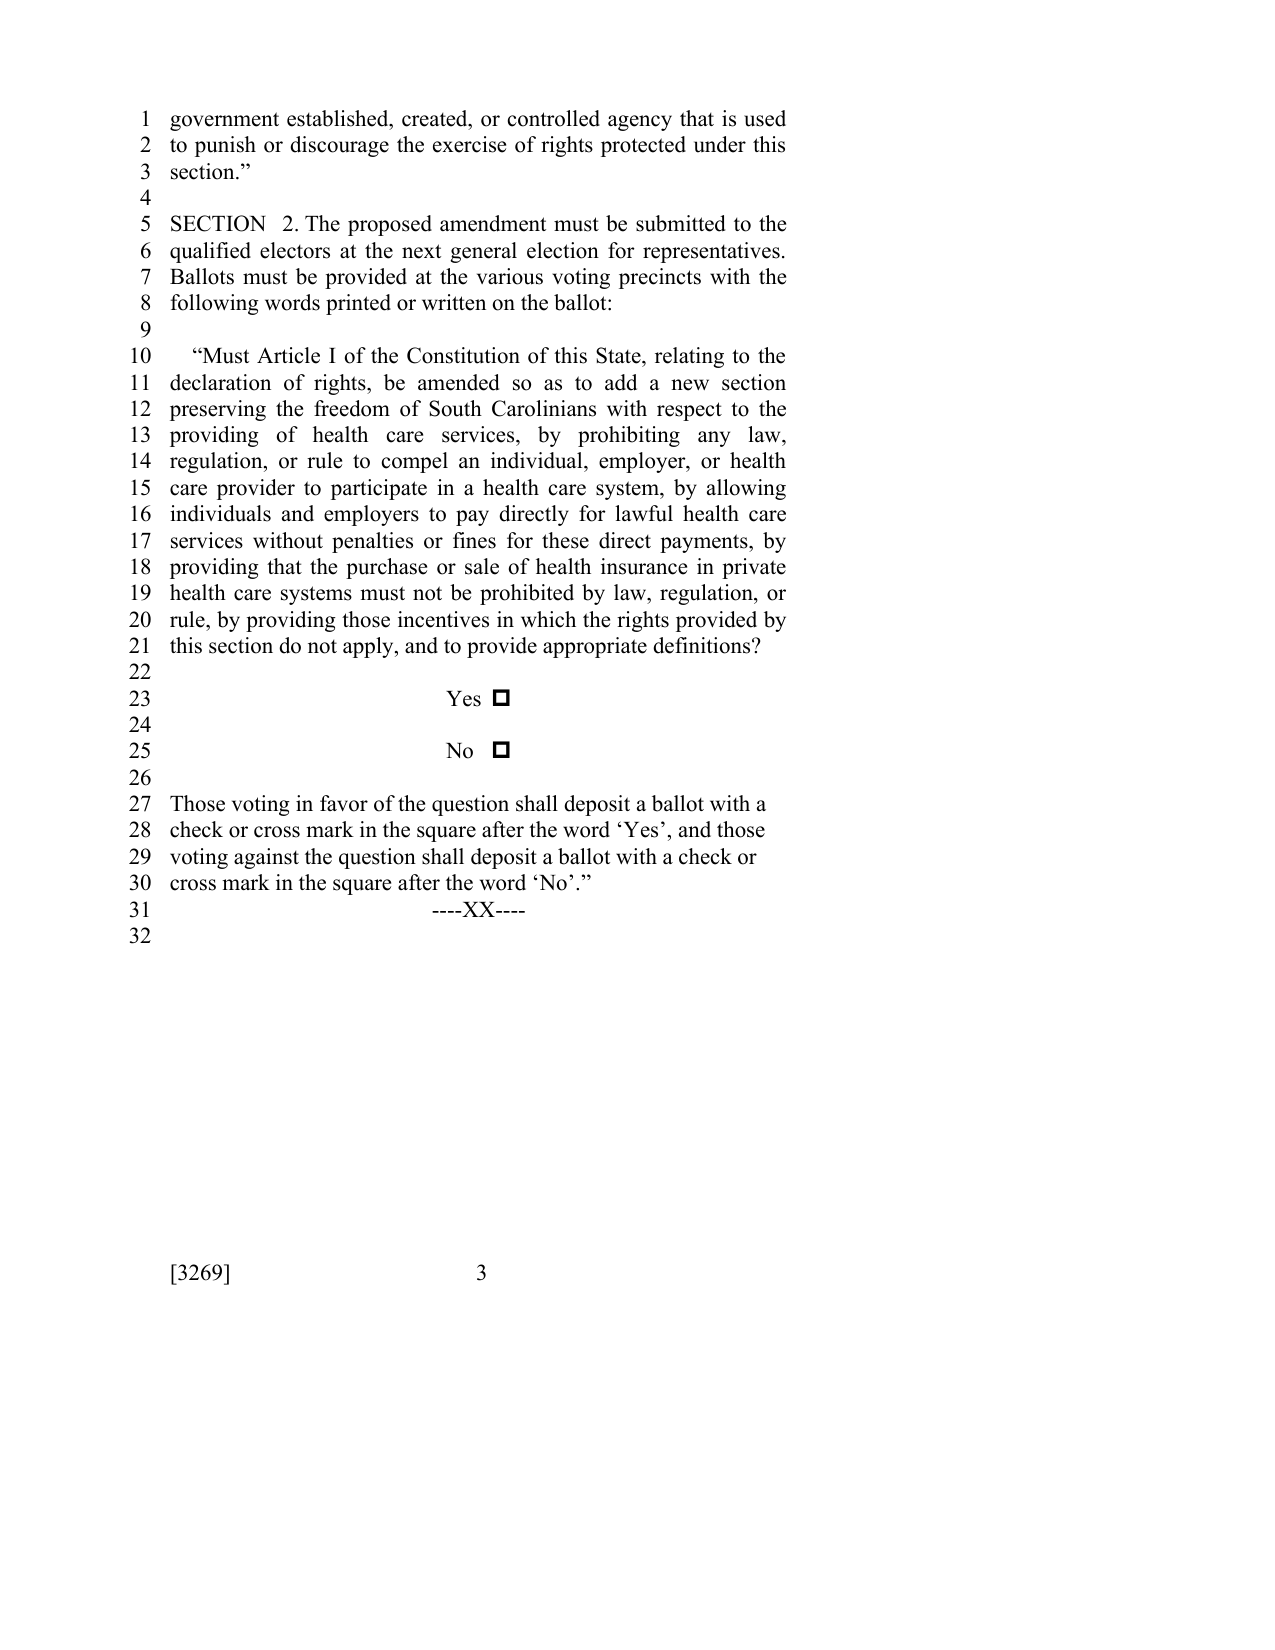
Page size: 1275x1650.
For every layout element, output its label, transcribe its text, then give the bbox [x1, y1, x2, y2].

text Those voting in favor of the question shall deposit a ballot with a check or cross mark in the square after the word ‘Yes’, and those voting against the question shall deposit a ballot with a check or cross mark in the square after the word ‘No’.” [169, 790, 787, 896]
text No  [169, 737, 787, 764]
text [169, 105, 787, 184]
text ----XX---- [169, 896, 787, 922]
text “Must Article I of the Constitution of this State, relating to the declaration of rights, be amended so as to add a new section preserving the freedom of South Carolinians with respect to the providing of health care services, by prohibiting any law, regulation, or rule to compel an individual, employer, or health care provider to participate in a health care system, by allowing individuals and employers to pay directly for lawful health care services without penalties or fines for these direct payments, by providing that the purchase or sale of health insurance in private health care systems must not be prohibited by law, regulation, or rule, by providing those incentives in which the rights provided by this section do not apply, and to provide appropriate definitions? [169, 342, 787, 658]
text SECTION 2. The proposed amendment must be submitted to the qualified electors at the next general election for representatives. Ballots must be provided at the various voting precincts with the following words printed or written on the ballot: [169, 210, 787, 316]
text Yes  [169, 685, 787, 711]
